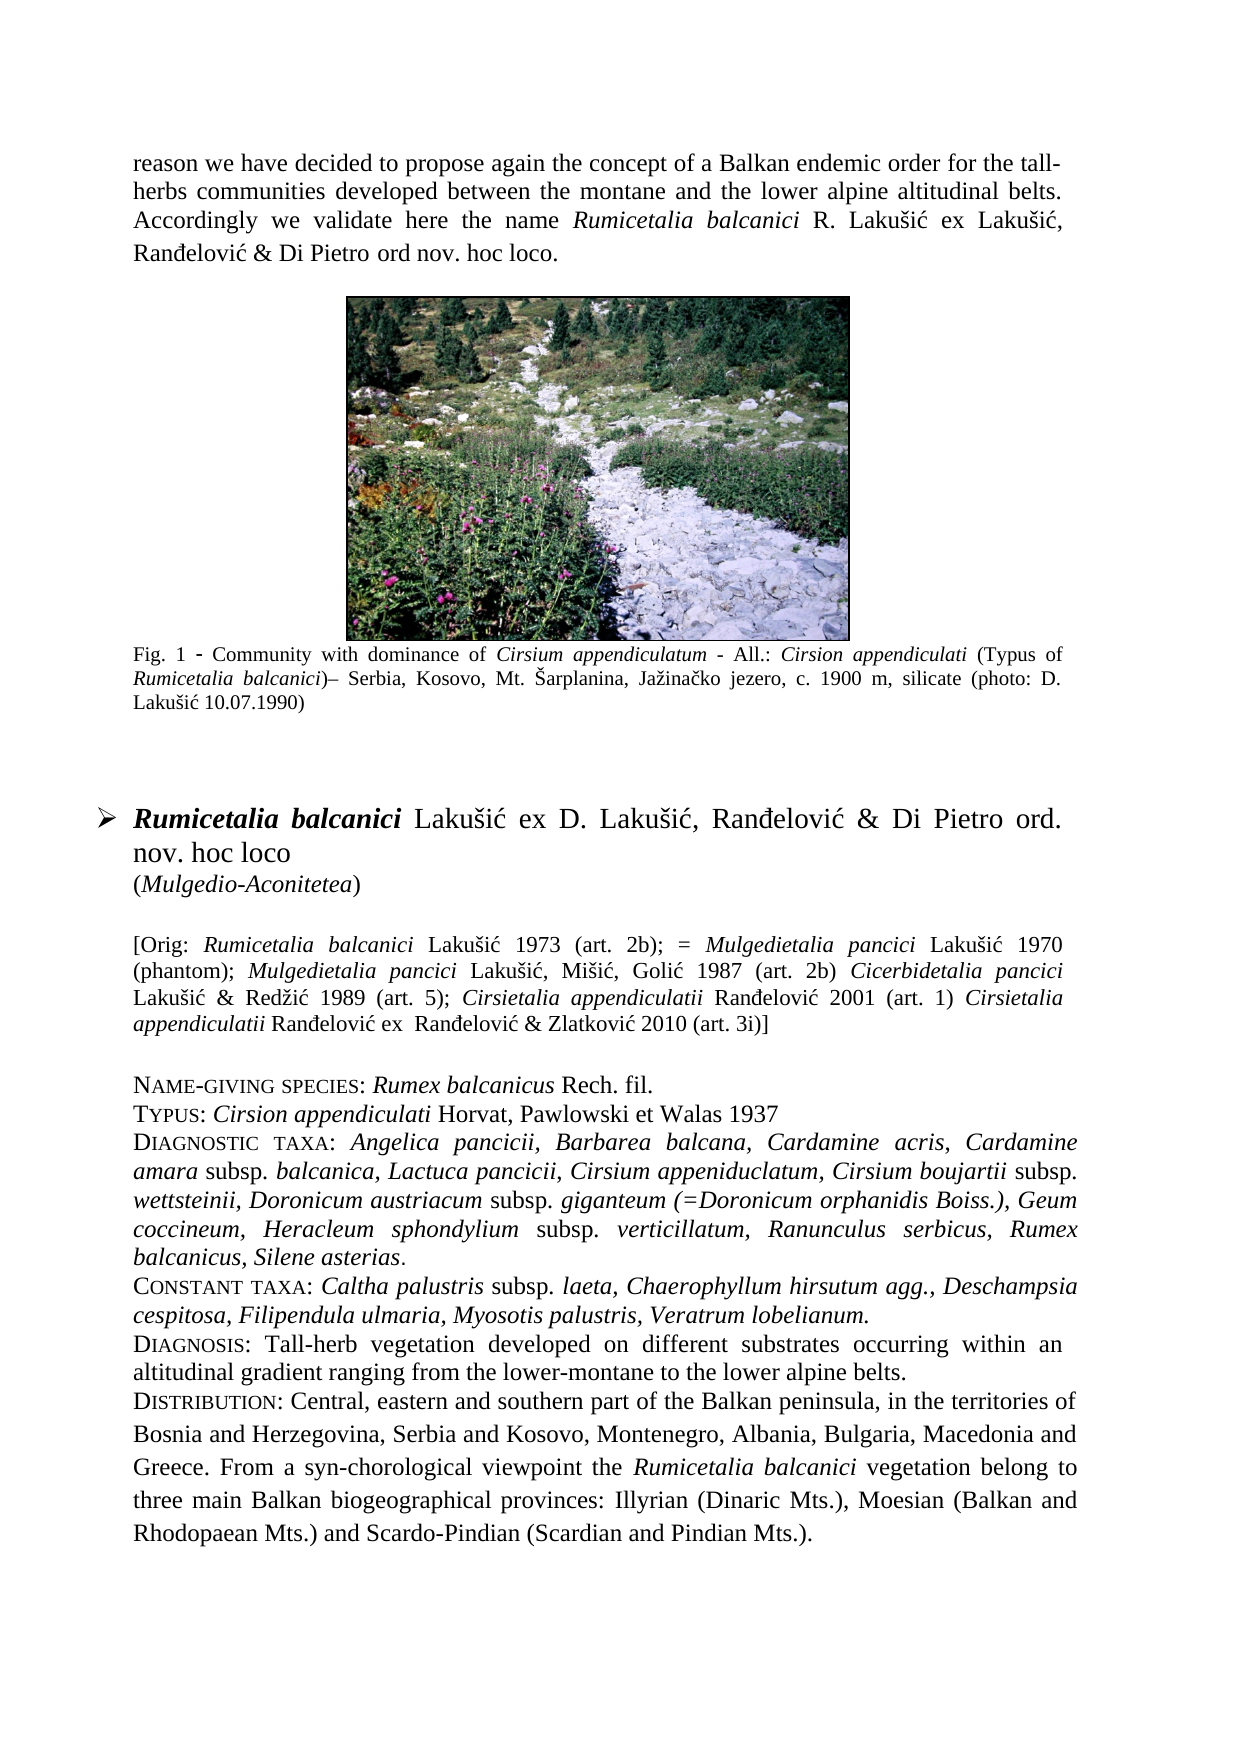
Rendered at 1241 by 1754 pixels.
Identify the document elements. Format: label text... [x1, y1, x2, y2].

list Name-giving species: Rumex balcanicus Rech. fil. [133, 1070, 1063, 1099]
text Fig. 1 Community with dominance of Cirsium appendiculatum - All.: Cirsion appendiculati (Typus of Rumicetalia balcanici)– Serbia, Kosovo, Mt. Šarplanina, Jažinačko jezero, c. 1900 m, silicate (photo: D. Lakušić 10.07.1990) [133, 641, 1063, 714]
text Diagnostic taxa: Angelica pancicii, Barbarea balcana, Cardamine acris, Cardamine amara subsp. balcanica, Lactuca pancicii, Cirsium appeniduclatum, Cirsium boujartii subsp. wettsteinii, Doronicum austriacum subsp. giganteum (=Doronicum orphanidis Boiss.), Geum coccineum, Heracleum sphondylium subsp. verticillatum, Ranunculus serbicus, Rumex balcanicus, Silene asterias. [133, 1127, 1078, 1271]
list Diagnosis: Tall-herb vegetation developed on different substrates occurring within an altitudinal gradient ranging from the lower-montane to the lower alpine belts. [133, 1329, 1063, 1386]
text Distribution: Central, eastern and southern part of the Balkan peninsula, in the territories of Bosnia and Herzegovina, Serbia and Kosovo, Montenegro, Albania, Bulgaria, Macedonia and Greece. From a syn-chorological viewpoint the Rumicetalia balcanici vegetation belong to three main Balkan biogeographical provinces: Illyrian (Dinaric Mts.), Moesian (Balkan and Rhodopaean Mts.) and Scardo-Pindian (Scardian and Pindian Mts.). [133, 1386, 1078, 1547]
list Rumicetalia balcanici Lakušić ex D. Lakušić, Ranđelović & Di Pietro ord. nov. hoc loco [95, 802, 1063, 869]
text Constant taxa: Caltha palustris subsp. laeta, Chaerophyllum hirsutum agg., Deschampsia cespitosa, Filipendula ulmaria, Myosotis palustris, Veratrum lobelianum. [133, 1271, 1078, 1329]
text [133, 148, 1063, 267]
picture [348, 298, 848, 640]
text [Orig: Rumicetalia balcanici Lakušić 1973 (art. 2b); = Mulgedietalia pancici Lakušić 1970 (phantom); Mulgedietalia pancici Lakušić, Mišić, Golić 1987 (art. 2b) Cicerbidetalia pancici Lakušić & Redžić 1989 (art. 5); Cirsietalia appendiculatii Ranđelović 2001 (art. 1) Cirsietalia appendiculatii Ranđelović ex Ranđelović & Zlatković 2010 (art. 3i)] [133, 931, 1063, 1036]
list (Mulgedio-Aconitetea) [133, 869, 1063, 897]
text Typus: Cirsion appendiculati Horvat, Pawlowski et Walas 1937 [133, 1099, 1063, 1127]
